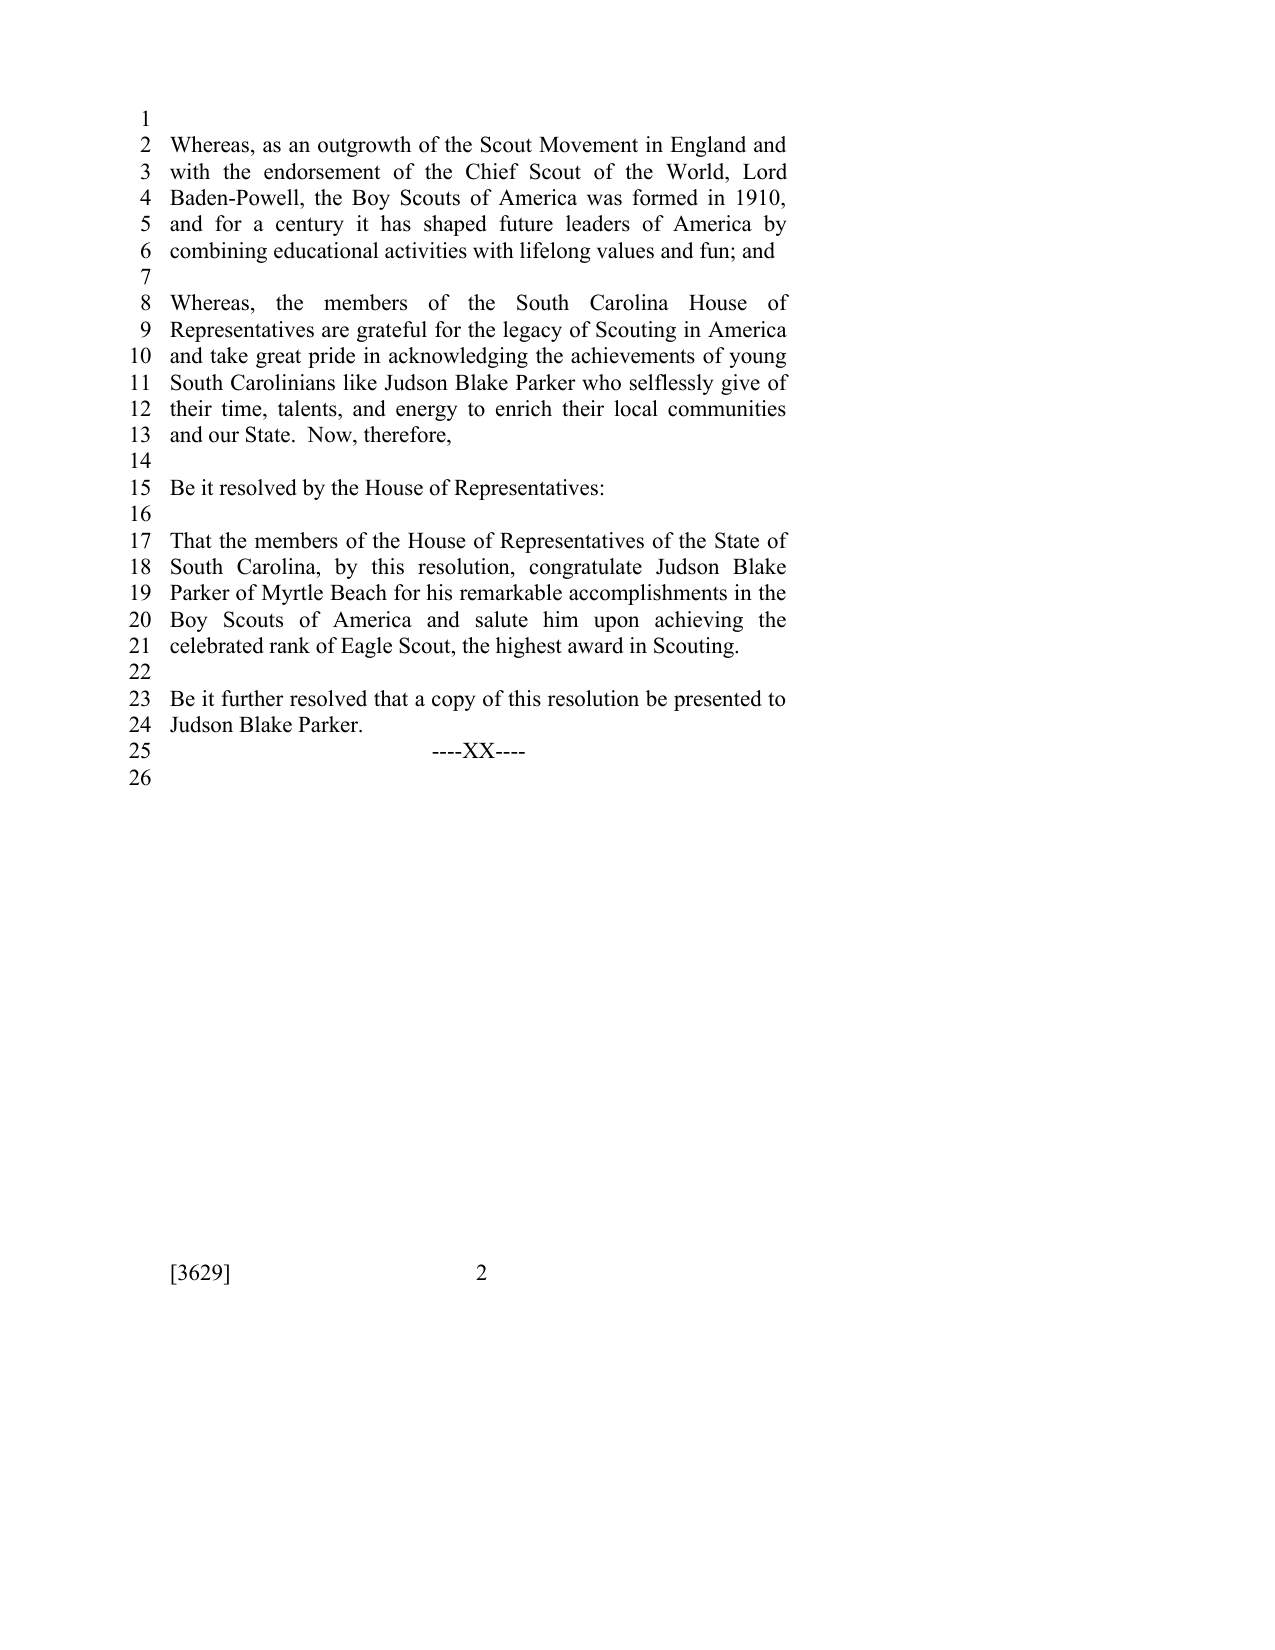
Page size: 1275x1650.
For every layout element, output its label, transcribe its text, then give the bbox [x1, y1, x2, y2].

text Whereas, as an outgrowth of the Scout Movement in England and with the endorsement of the Chief Scout of the World, Lord Baden-Powell, the Boy Scouts of America was formed in 1910, and for a century it has shaped future leaders of America by combining educational activities with lifelong values and fun; and [169, 131, 787, 263]
text ----XX---- [169, 737, 787, 764]
text Whereas, the members of the South Carolina House of Representatives are grateful for the legacy of Scouting in America and take great pride in acknowledging the achievements of young South Carolinians like Judson Blake Parker who selflessly give of their time, talents, and energy to enrich their local communities and our State. Now, therefore, [169, 289, 787, 448]
text That the members of the House of Representatives of the State of South Carolina, by this resolution, congratulate Judson Blake Parker of Myrtle Beach for his remarkable accomplishments in the Boy Scouts of America and salute him upon achieving the celebrated rank of Eagle Scout, the highest award in Scouting. [169, 527, 787, 658]
text Be it resolved by the House of Representatives: [169, 474, 787, 500]
text Be it further resolved that a copy of this resolution be presented to Judson Blake Parker. [169, 685, 787, 737]
